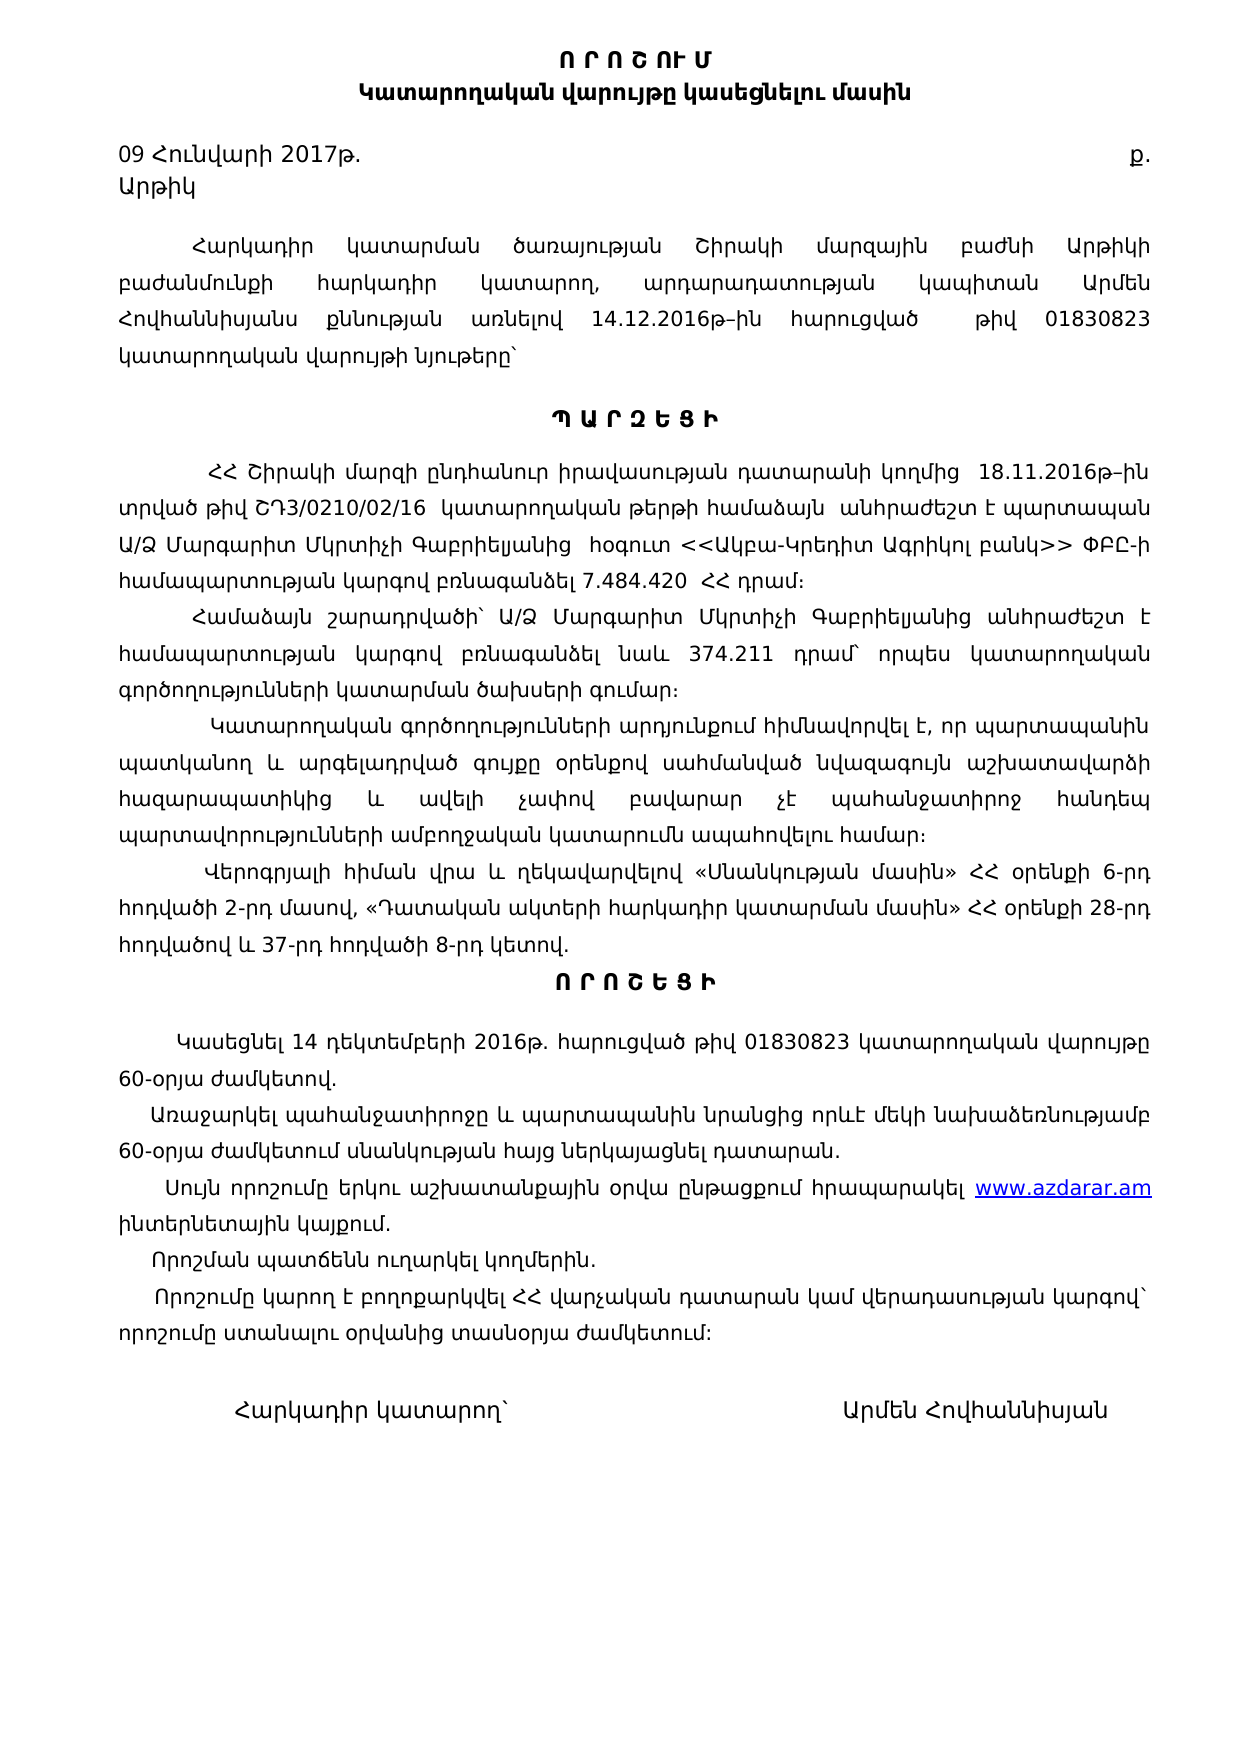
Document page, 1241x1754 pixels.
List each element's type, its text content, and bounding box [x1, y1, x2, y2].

text Պ Ա Ր Զ Ե Ց Ի [118, 407, 1152, 433]
text ՀՀ Շիրակի մարզի ընդհանուր իրավասության դատարանի կողմից 18.11.2016թ–ին տրված թիվ ՇԴ3/0210/02/16 կատարողական թերթի համաձայն անհրաժեշտ է պարտապան Ա/Ձ Մարգարիտ Մկրտիչի Գաբրիելյանից հօգուտ <<Ակբա-Կրեդիտ Ագրիկոլ բանկ>> ՓԲԸ-ի համապարտության կարգով բռնագանձել 7.484.420 ՀՀ դրամ։ [118, 460, 1152, 593]
text Հարկադիր կատարող` Արմեն Հովհաննիսյան [118, 1394, 1152, 1425]
text Հարկադիր կատարման ծառայության Շիրակի մարզային բաժնի Արթիկի բաժանմունքի հարկադիր կատարող, արդարադատության կապիտան Արմեն Հովհաննիսյանս քննության առնելով 14.12.2016թ–ին հարուցված թիվ 01830823 կատարողական վարույթի նյութերը՝ [118, 234, 1152, 368]
text Համաձայն շարադրվածի՝ Ա/Ձ Մարգարիտ Մկրտիչի Գաբրիելյանից անհրաժեշտ է համապարտության կարգով բռնագանձել նաև 374.211 դրամ՝ որպես կատարողական գործողությունների կատարման ծախսերի գումար։ [118, 605, 1152, 702]
text Կասեցնել 14 դեկտեմբերի 2016թ. հարուցված թիվ 01830823 կատարողական վարույթը 60-օրյա ժամկետով. [118, 1030, 1152, 1091]
text Սույն որոշումը երկու աշխատանքային օրվա ընթացքում հրապարակել www.azdarar.am ինտերնետային կայքում. [118, 1176, 1152, 1236]
text 09 Հունվարի 2017թ. ք. Արթիկ [118, 138, 1152, 200]
text Կատարողական գործողությունների արդյունքում հիմնավորվել է, որ պարտապանին պատկանող և արգելադրված գույքը օրենքով սահմանված նվազագույն աշխատավարձի հազարապատիկից և ավելի չափով բավարար չէ պահանջատիրոջ հանդեպ պարտավորությունների ամբողջական կատարումն ապահովելու համար։ [118, 714, 1152, 848]
text Ո Ր Ո Շ ՈՒ Մ [118, 44, 1152, 76]
text Որոշումը կարող է բողոքարկվել ՀՀ վարչական դատարան կամ վերադասության կարգով` որոշումը ստանալու օրվանից տասնօրյա ժամկետում: [118, 1285, 1152, 1345]
text Վերոգրյալի հիման վրա և ղեկավարվելով «Սնանկության մասին» ՀՀ օրենքի 6-րդ հոդվածի 2-րդ մասով, «Դատական ակտերի հարկադիր կատարման մասին» ՀՀ օրենքի 28-րդ հոդվածով և 37-րդ հոդվածի 8-րդ կետով. [118, 860, 1152, 957]
text Ո Ր Ո Շ Ե Ց Ի [118, 969, 1152, 996]
text Առաջարկել պահանջատիրոջը և պարտապանին նրանցից որևէ մեկի նախաձեռնությամբ 60-օրյա ժամկետում սնանկության հայց ներկայացնել դատարան. [118, 1103, 1152, 1163]
text Կատարողական վարույթը կասեցնելու մասին [118, 76, 1152, 107]
text Որոշման պատճենն ուղարկել կողմերին. [118, 1248, 1152, 1273]
